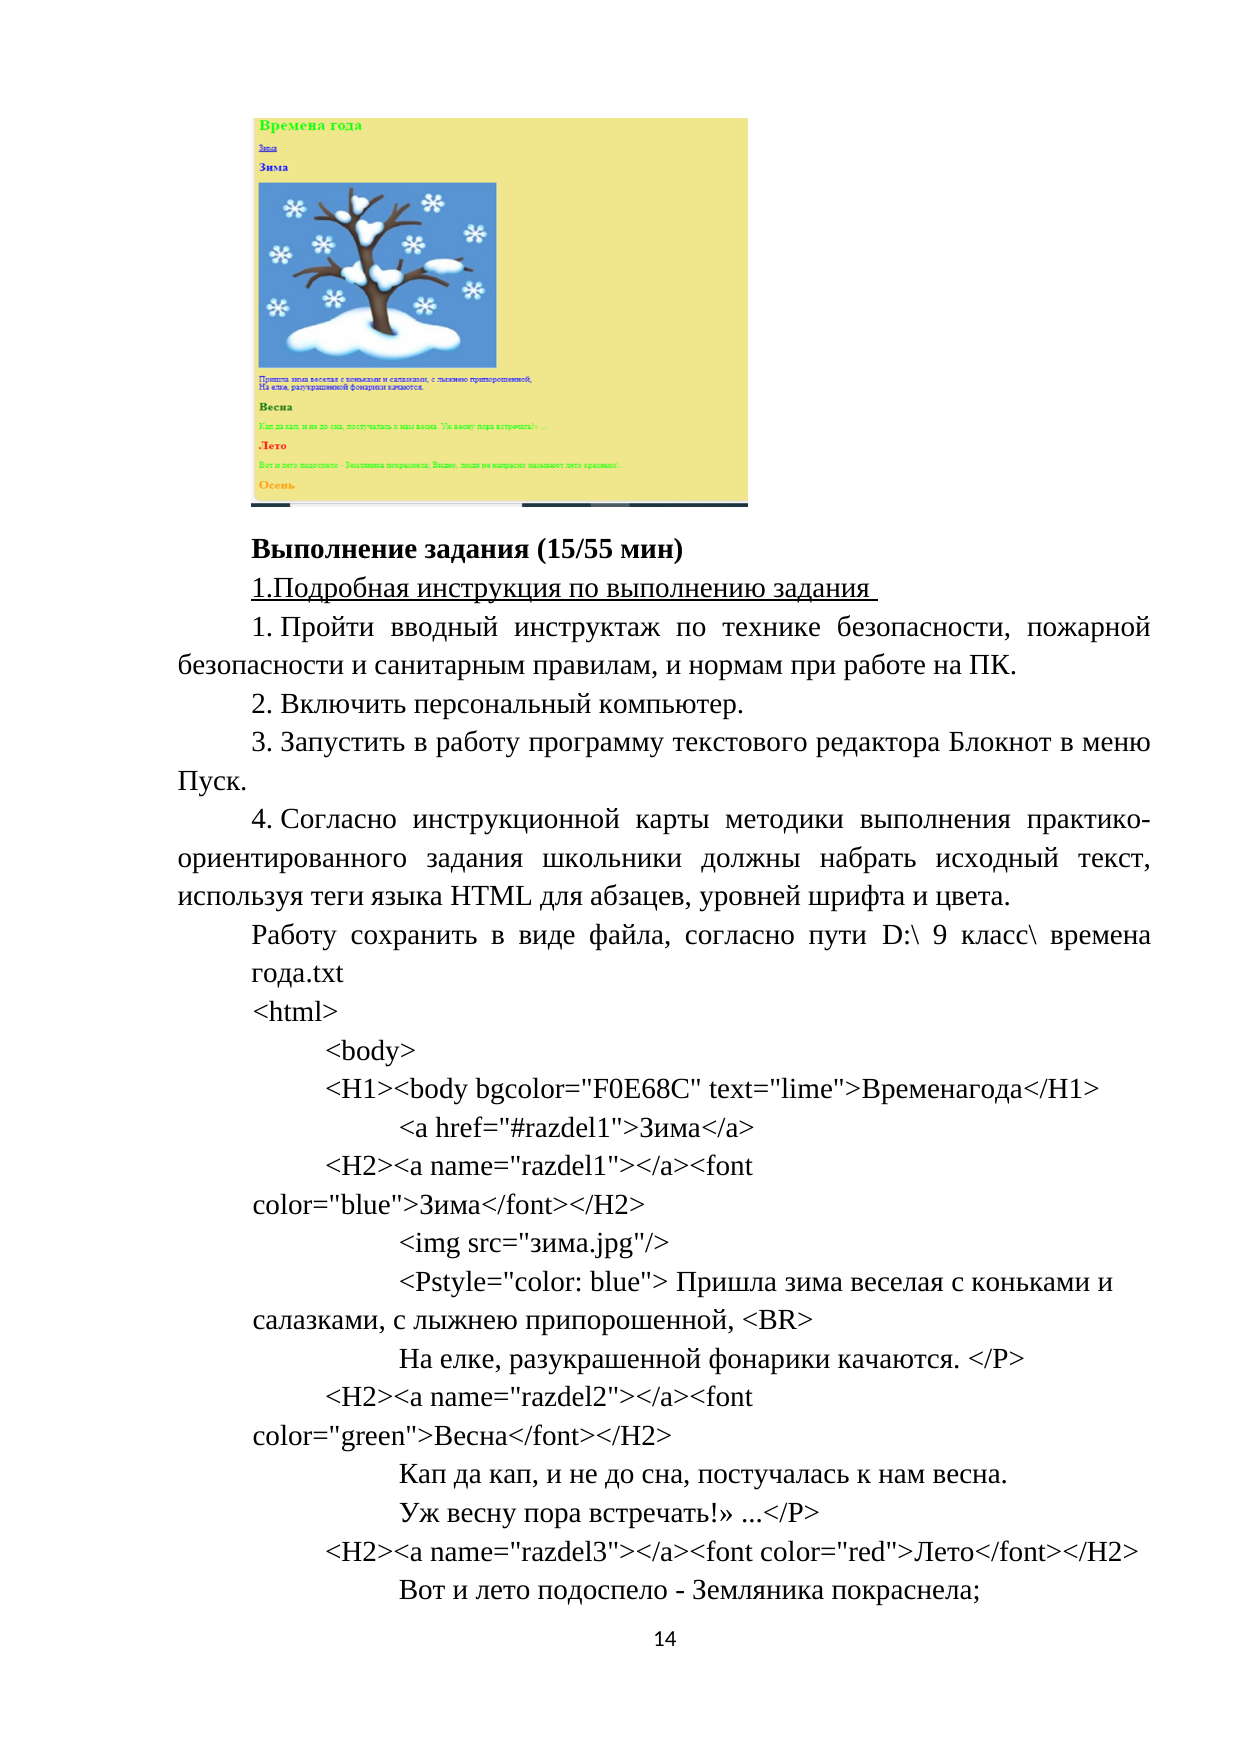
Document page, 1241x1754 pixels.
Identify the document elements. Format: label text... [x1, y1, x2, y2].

text Кап да кап, и не до сна, постучалась к нам весна. [252, 1457, 1152, 1490]
picture [251, 118, 748, 507]
text <html> [252, 994, 1152, 1028]
text <H2><a name="razdel2"></a><font color="green">Весна</font></H2> [252, 1379, 1152, 1452]
list Включить персональный компьютер. [177, 686, 1152, 719]
text <H2><a name="razdel3"></a><font color="red">Лето</font></H2> [252, 1534, 1152, 1567]
list Запустить в работу программу текстового редактора Блокнот в меню Пуск. [177, 724, 1152, 796]
text На елке, разукрашенной фонарики качаются. </P> [252, 1341, 1152, 1374]
list Пройти вводный инструктаж по технике безопасности, пожарной безопасности и санитарным правилам, и нормам при работе на ПК. [177, 609, 1152, 681]
text <a href="#razdel1">Зима</a> [252, 1110, 1152, 1143]
text <body> [252, 1033, 1152, 1066]
text Работу сохранить в виде файла, согласно пути D:\ 9 класс\ времена года.txt [251, 917, 1152, 989]
text <H2><a name="razdel1"></a><font color="blue">Зима</font></H2> [252, 1148, 1152, 1220]
text <img src="зима.jpg"/> [252, 1225, 1152, 1259]
list Согласно инструкционной карты методики выполнения практико-ориентированного задания школьники должны набрать исходный текст, используя теги языка HTML для абзацев, уровней шрифта и цвета. [177, 801, 1152, 912]
text <H1><body bgcolor="F0E68C" text="lime">Временагода</H1> [252, 1071, 1152, 1105]
text 1.Подробная инструкция по выполнению задания [177, 570, 1152, 604]
text Уж весну пора встречать!» ...</P> [252, 1495, 1152, 1529]
text Выполнение задания (15/55 мин) [177, 532, 1152, 565]
text <Pstyle="color: blue"> Пришла зима веселая с коньками и салазками, с лыжнею припорошенной, <BR> [252, 1264, 1152, 1336]
text Вот и лето подоспело - Земляника покраснела; [252, 1572, 1152, 1606]
